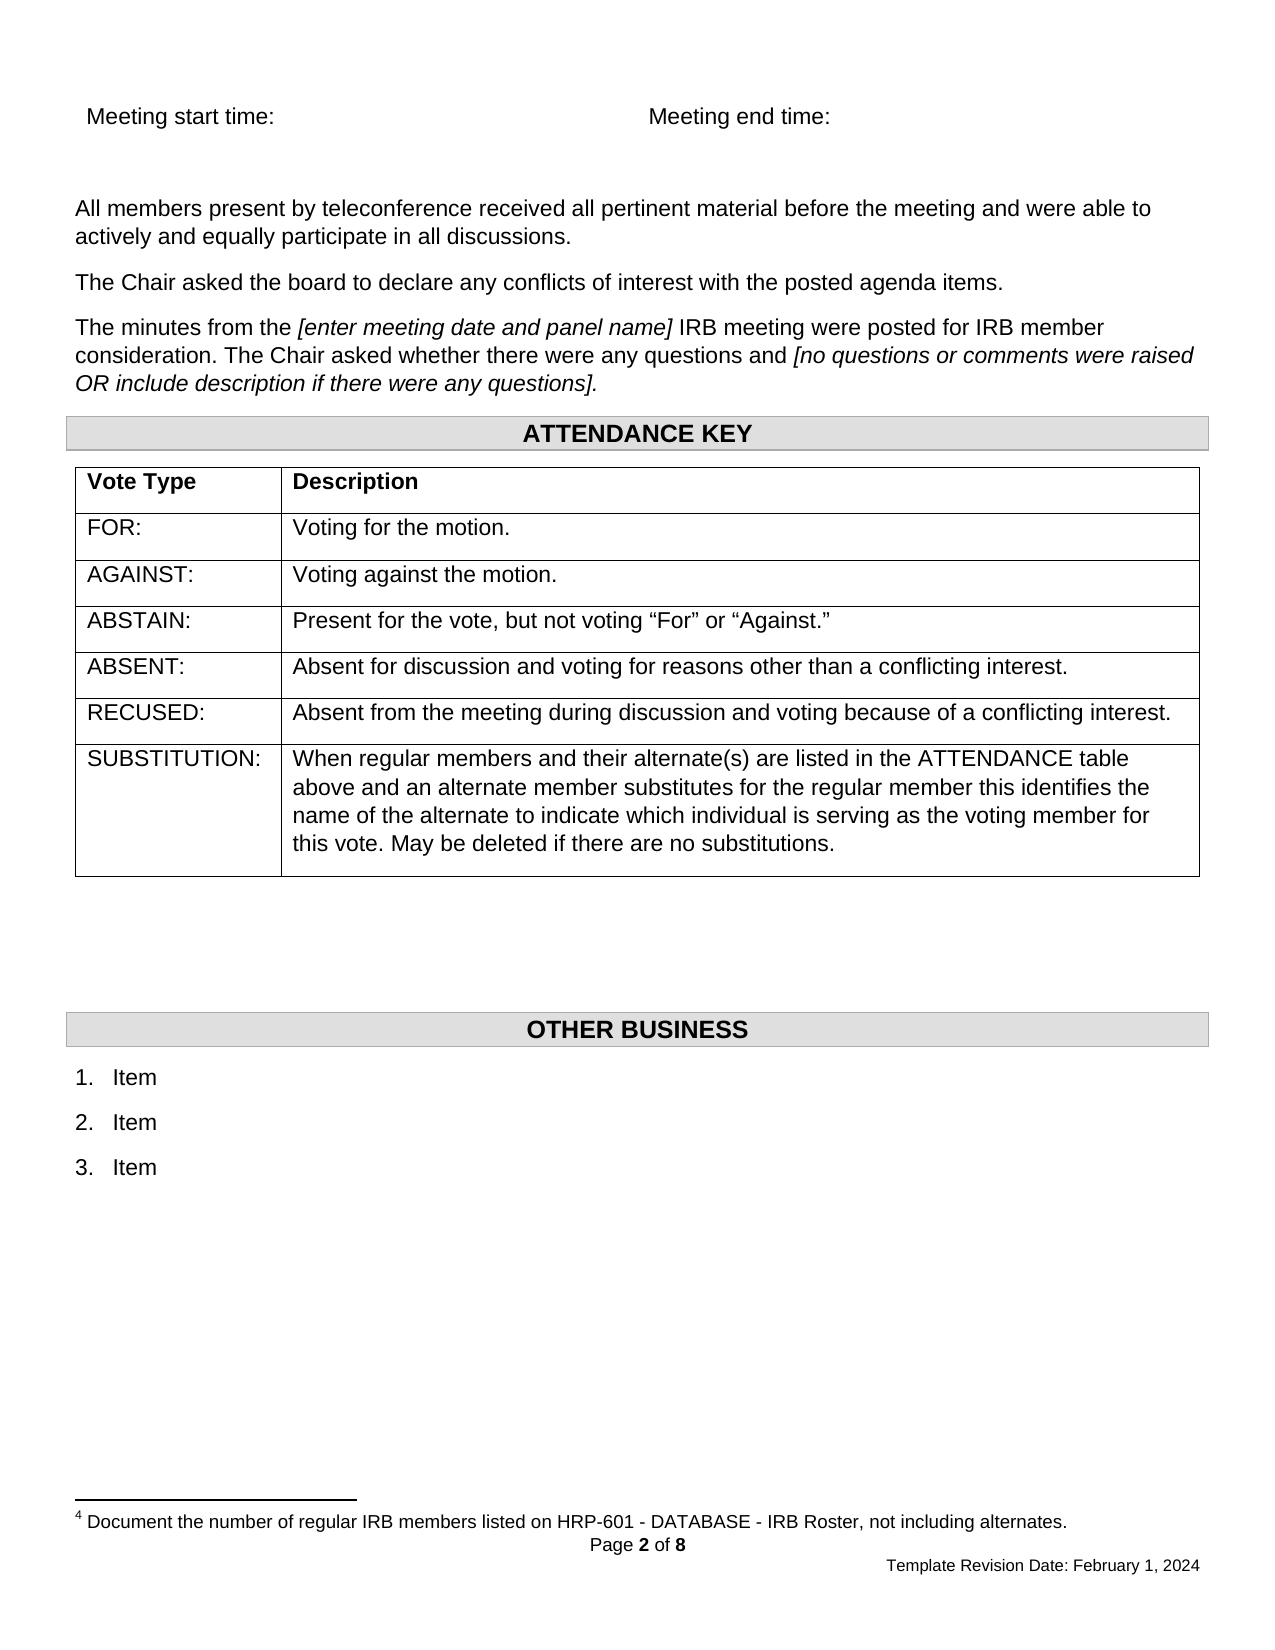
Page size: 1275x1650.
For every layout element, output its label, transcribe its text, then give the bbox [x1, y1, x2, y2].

table_cell Meeting start time: [75, 103, 637, 148]
table_header Vote Type [76, 468, 281, 513]
table_cell Voting for the motion. [282, 514, 1199, 559]
table_cell Voting against the motion. [282, 561, 1199, 606]
table_cell ABSTAIN: [76, 607, 281, 652]
table_header Description [282, 468, 1199, 513]
table_cell Absent for discussion and voting for reasons other than a conflicting interest. [282, 653, 1199, 698]
table_cell ABSENT: [76, 653, 281, 698]
table_cell Present for the vote, but not voting “For” or “Against.” [282, 607, 1199, 652]
text The minutes from the [enter meeting date and panel name] IRB meeting were posted for IRB member consideration. The Chair asked whether there were any questions and [no questions or comments were raised OR include description if there were any questions]. [75, 313, 1200, 397]
table_cell Meeting end time: [637, 103, 1199, 148]
list Item [75, 1063, 1200, 1090]
text All members present by teleconference received all pertinent material before the meeting and were able to actively and equally participate in all discussions. [75, 195, 1200, 250]
list Item [75, 1154, 1200, 1180]
table_cell Absent from the meeting during discussion and voting because of a conflicting interest. [282, 699, 1199, 744]
table_cell RECUSED: [76, 699, 281, 744]
table_cell AGAINST: [76, 561, 281, 606]
text OTHER BUSINESS [67, 1013, 1208, 1046]
table_cell When regular members and their alternate(s) are listed in the ATTENDANCE table above and an alternate member substitutes for the regular member this identifies the name of the alternate to indicate which individual is serving as the voting member for this vote. May be deleted if there are no substitutions. [282, 745, 1199, 876]
table_cell SUBSTITUTION: [76, 745, 281, 876]
text The Chair asked the board to declare any conflicts of interest with the posted agenda items. [75, 268, 1200, 295]
text ATTENDANCE KEY [67, 417, 1208, 449]
list Item [75, 1109, 1200, 1135]
table_cell FOR: [76, 514, 281, 559]
